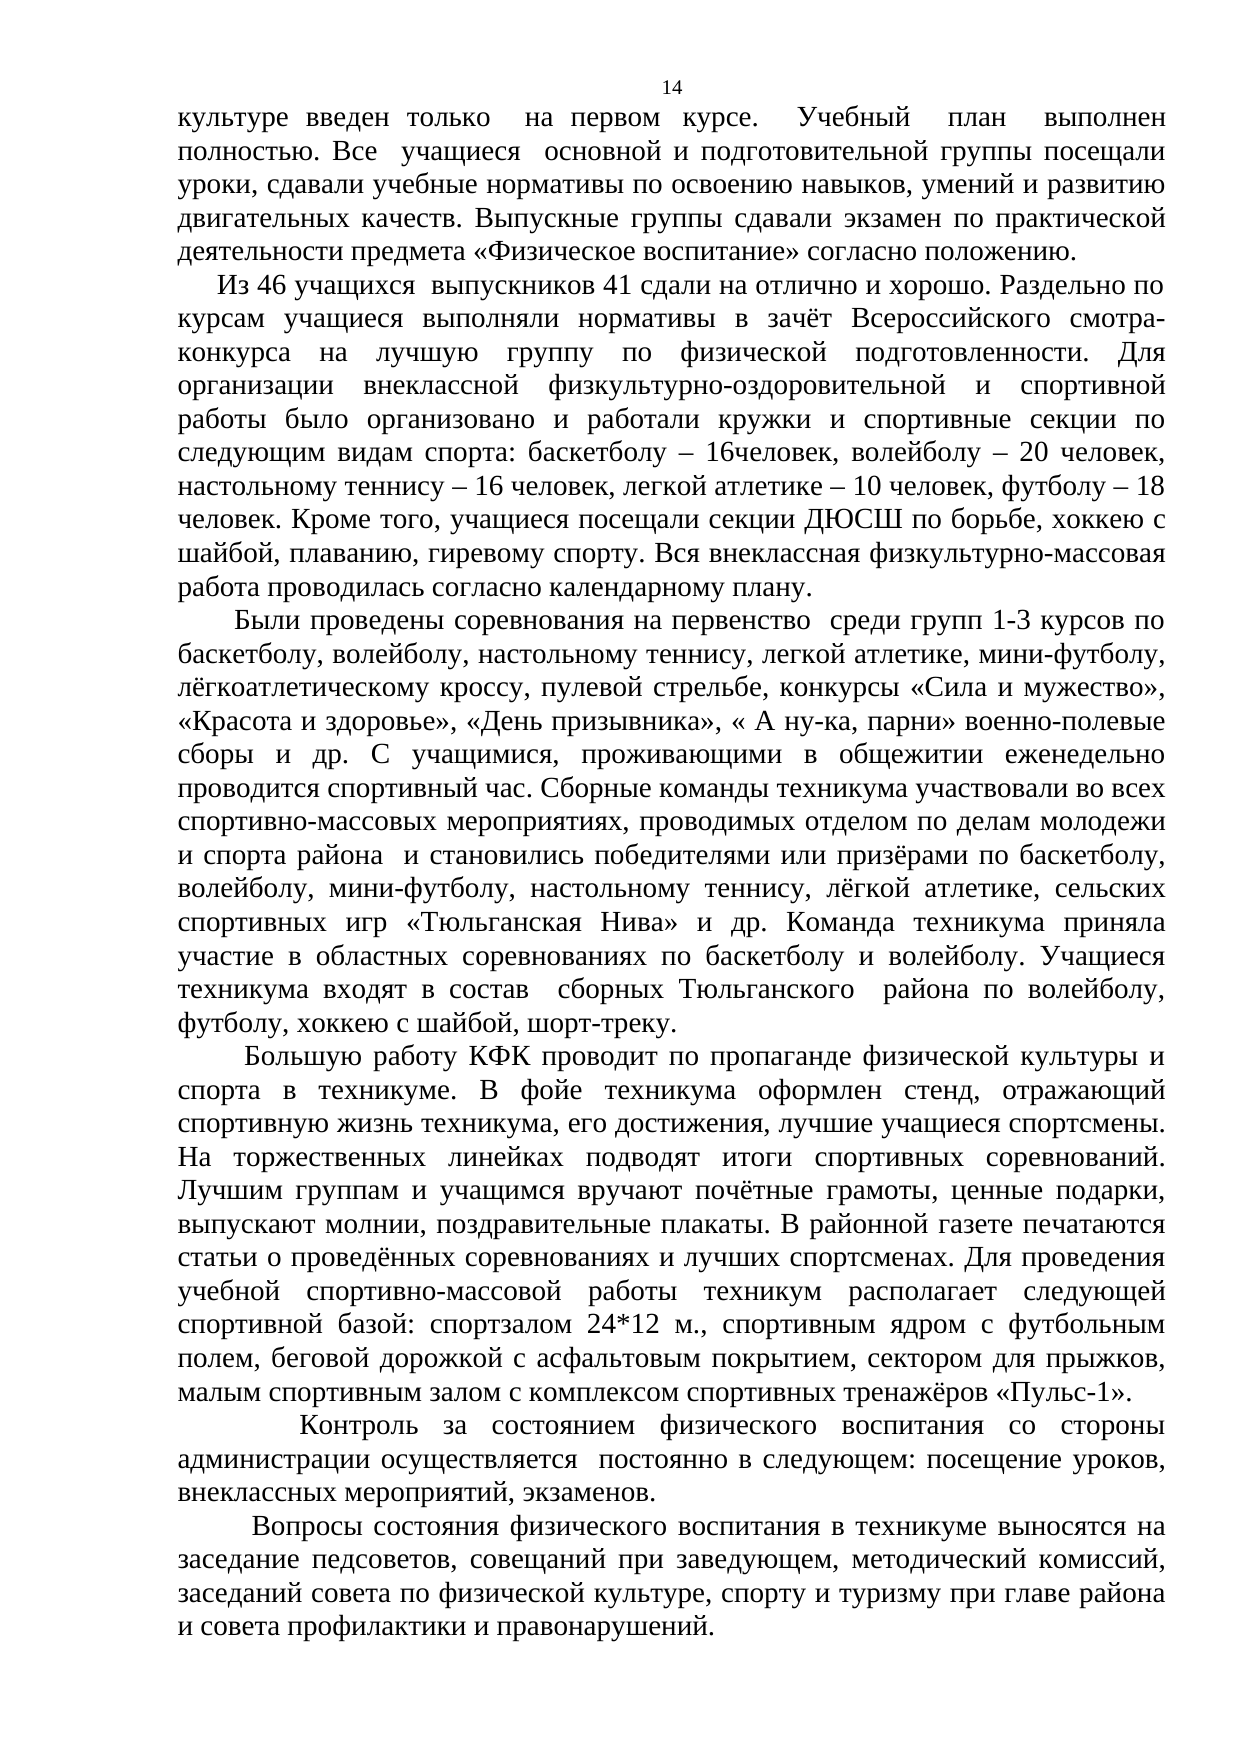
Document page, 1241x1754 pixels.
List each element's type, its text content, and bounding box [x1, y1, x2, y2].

text Из 46 учащихся выпускников 41 сдали на отлично и хорошо. Раздельно по курсам учащиеся выполняли нормативы в зачёт Всероссийского смотра-конкурса на лучшую группу по физической подготовленности. Для организации внеклассной физкультурно-оздоровительной и спортивной работы было организовано и работали кружки и спортивные секции по следующим видам спорта: баскетболу – 16человек, волейболу – 20 человек, настольному теннису – 16 человек, легкой атлетике – 10 человек, футболу – 18 человек. Кроме того, учащиеся посещали секции ДЮСШ по борьбе, хоккею с шайбой, плаванию, гиревому спорту. Вся внеклассная физкультурно-массовая работа проводилась согласно календарному плану. [177, 267, 1166, 602]
text Вопросы состояния физического воспитания в техникуме выносятся на заседание педсоветов, совещаний при заведующем, методический комиссий, заседаний совета по физической культуре, спорту и туризму при главе района и совета профилактики и правонарушений. [177, 1508, 1166, 1642]
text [177, 99, 1166, 267]
text Были проведены соревнования на первенство среди групп 1-3 курсов по баскетболу, волейболу, настольному теннису, легкой атлетике, мини-футболу, лёгкоатлетическому кроссу, пулевой стрельбе, конкурсы «Сила и мужество», «Красота и здоровье», «День призывника», « А ну-ка, парни» военно-полевые сборы и др. С учащимися, проживающими в общежитии еженедельно проводится спортивный час. Сборные команды техникума участвовали во всех спортивно-массовых мероприятиях, проводимых отделом по делам молодежи и спорта района и становились победителями или призёрами по баскетболу, волейболу, мини-футболу, настольному теннису, лёгкой атлетике, сельских спортивных игр «Тюльганская Нива» и др. Команда техникума приняла участие в областных соревнованиях по баскетболу и волейболу. Учащиеся техникума входят в состав сборных Тюльганского района по волейболу, футболу, хоккею с шайбой, шорт-треку. [177, 602, 1166, 1038]
text Большую работу КФК проводит по пропаганде физической культуры и спорта в техникуме. В фойе техникума оформлен стенд, отражающий спортивную жизнь техникума, его достижения, лучшие учащиеся спортсмены. На торжественных линейках подводят итоги спортивных соревнований. Лучшим группам и учащимся вручают почётные грамоты, ценные подарки, выпускают молнии, поздравительные плакаты. В районной газете печатаются статьи о проведённых соревнованиях и лучших спортсменах. Для проведения учебной спортивно-массовой работы техникум располагает следующей спортивной базой: спортзалом 24*12 м., спортивным ядром с футбольным полем, беговой дорожкой с асфальтовым покрытием, сектором для прыжков, малым спортивным залом с комплексом спортивных тренажёров «Пульс-1». [177, 1038, 1166, 1407]
text Контроль за состоянием физического воспитания со стороны администрации осуществляется постоянно в следующем: посещение уроков, внеклассных мероприятий, экзаменов. [177, 1407, 1166, 1508]
